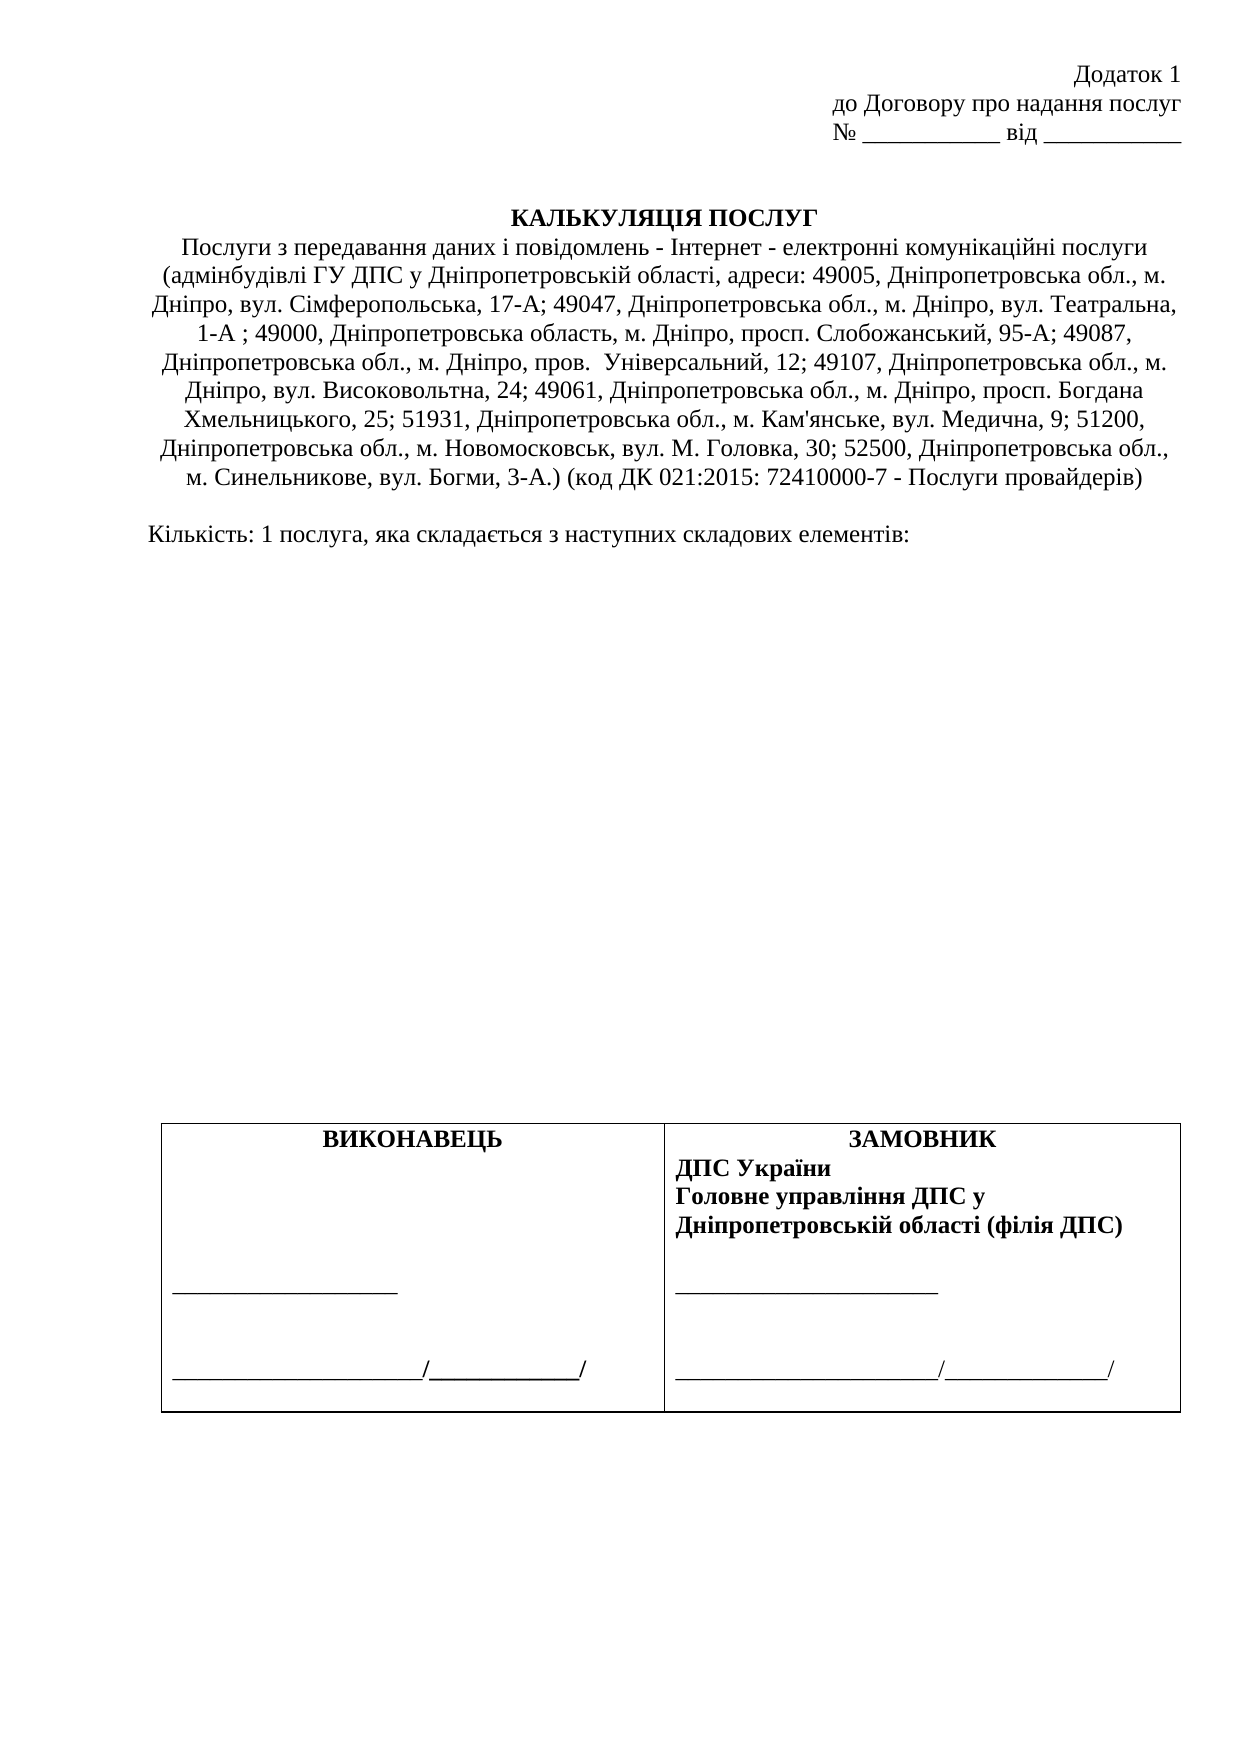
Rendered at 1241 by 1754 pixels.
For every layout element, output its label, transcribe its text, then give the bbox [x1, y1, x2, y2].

text № ___________ від ___________ [148, 117, 1181, 145]
text КАЛЬКУЛЯЦІЯ ПОСЛУГ [148, 203, 1181, 232]
table_header ЗАМОВНИК ДПС України Головне управління ДПС у Дніпропетровській області (філія ДПС) _____________________ _____________________/_____________/ [665, 1124, 1180, 1411]
text Послуги з передавання даних і повідомлень - Інтернет - електронні комунікаційні послуги (адмінбудівлі ГУ ДПС у Дніпропетровській області, адреси: 49005, Дніпропетровська обл., м. Дніпро, вул. Сімферопольська, 17-А; 49047, Дніпропетровська обл., м. Дніпро, вул. Театральна, 1-А ; 49000, Дніпропетровська область, м. Дніпро, просп. Слобожанський, 95-А; 49087, Дніпропетровська обл., м. Дніпро, пров. Універсальний, 12; 49107, Дніпропетровська обл., м. Дніпро, вул. Високовольтна, 24; 49061, Дніпропетровська обл., м. Дніпро, просп. Богдана Хмельницького, 25; 51931, Дніпропетровська обл., м. Кам'янське, вул. Медична, 9; 51200, Дніпропетровська обл., м. Новомосковськ, вул. М. Головка, 30; 52500, Дніпропетровська обл., м. Синельникове, вул. Богми, 3-А.) (код ДК 021:2015: 72410000-7 - Послуги провайдерів) [148, 232, 1181, 490]
table_header ВИКОНАВЕЦЬ __________________ ____________________/____________/ [162, 1124, 664, 1411]
text до Договору про надання послуг [148, 88, 1181, 117]
text Кількість: 1 послуга, яка складається з наступних складових елементів: [148, 519, 1181, 548]
text Додаток 1 [148, 59, 1181, 88]
